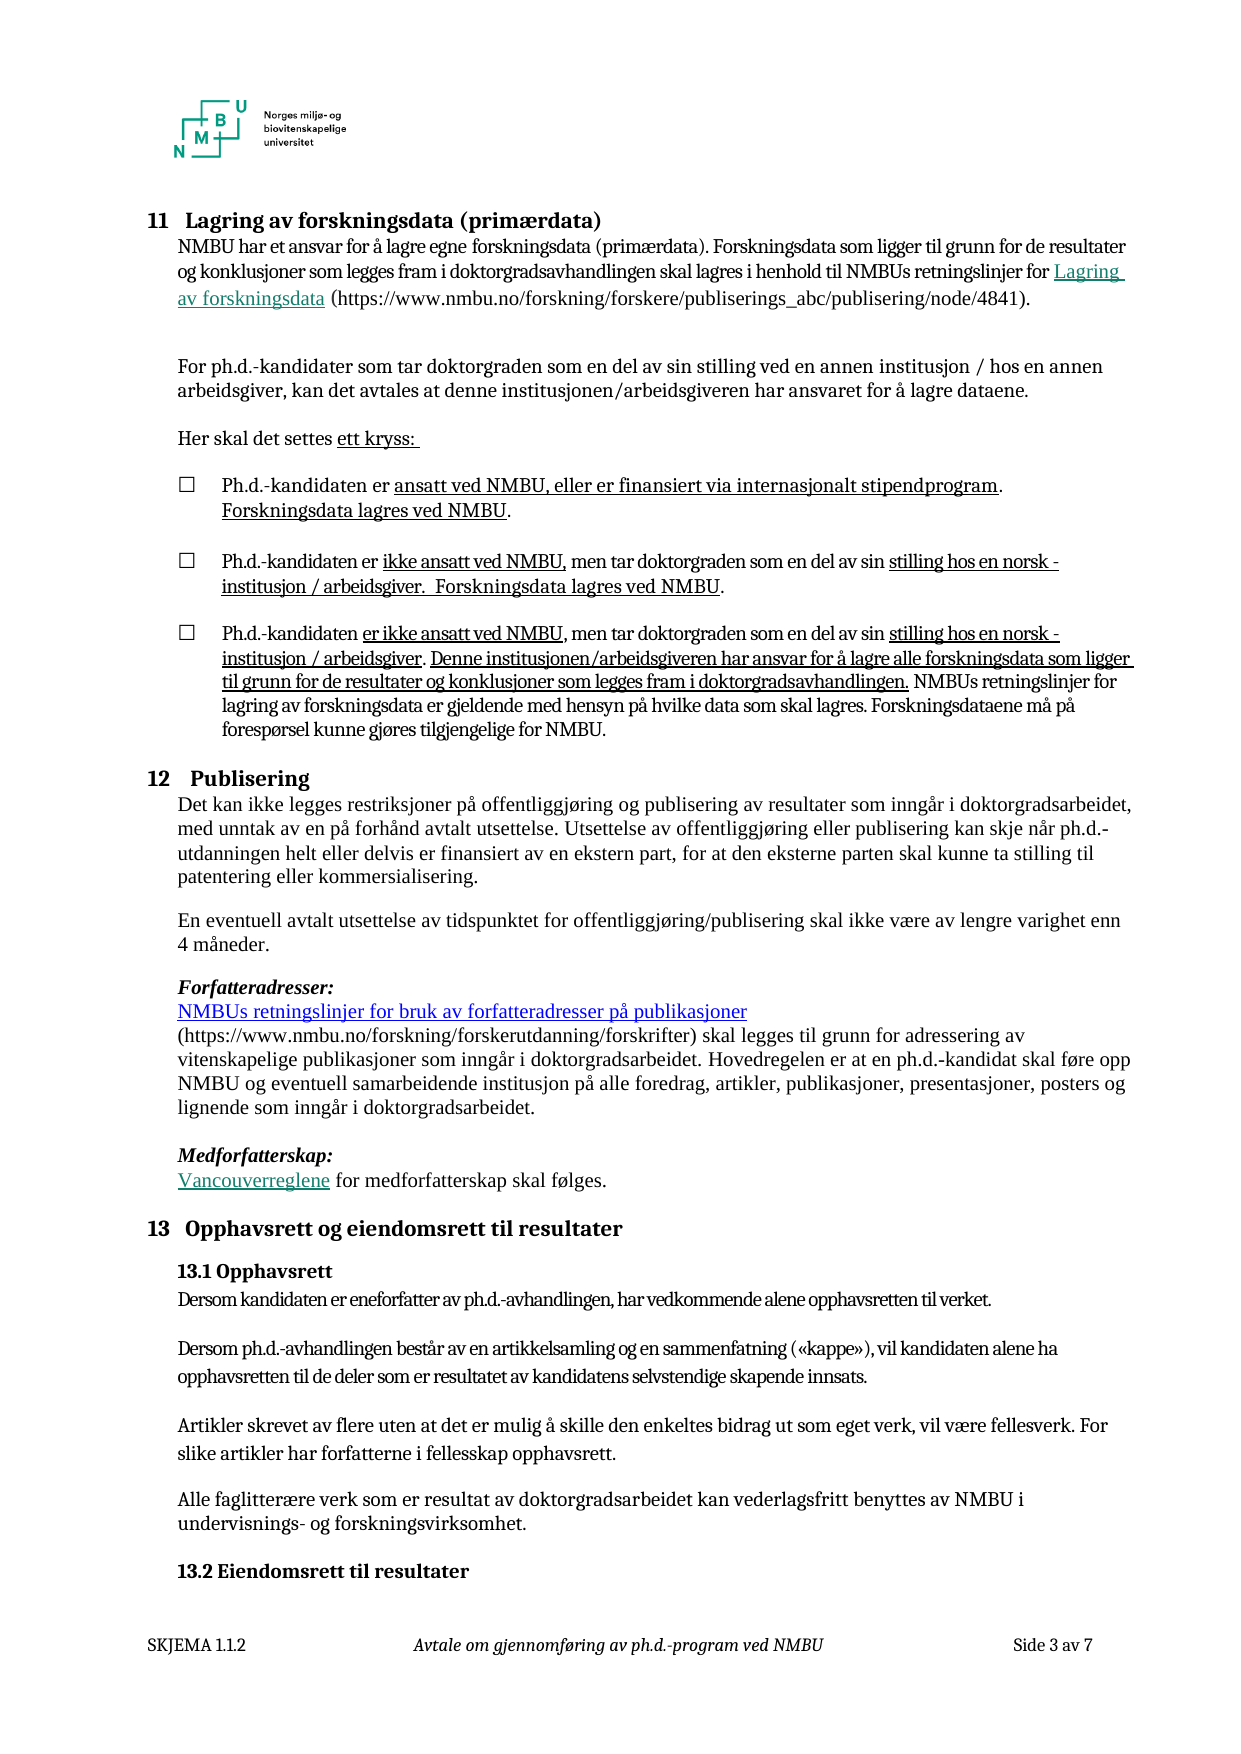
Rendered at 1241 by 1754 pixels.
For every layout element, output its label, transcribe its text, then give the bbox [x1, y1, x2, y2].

text 13.2 Eiendomsrett til resultater [177, 1560, 1137, 1617]
text Vancouverreglene for medforfatterskap skal følges. [148, 1167, 1137, 1192]
text Forfatteradresser: [177, 975, 1137, 999]
text For ph.d.-kandidater som tar doktorgraden som en del av sin stilling ved en annen institusjon / hos en annen arbeidsgiver, kan det avtales at denne institusjonen/arbeidsgiveren har ansvaret for å lagre dataene. [177, 355, 1137, 403]
text Publisering [148, 766, 1137, 792]
text Opphavsrett og eiendomsrett til resultater [148, 1216, 1137, 1242]
text NMBUs retningslinjer for bruk av forfatteradresser på publikasjoner (https://www.nmbu.no/forskning/forskerutdanning/forskrifter) skal legges til grunn for adressering av vitenskapelige publikasjoner som inngår i doktorgradsarbeidet. Hovedregelen er at en ph.d.-kandidat skal føre opp NMBU og eventuell samarbeidende institusjon på alle foredrag, artikler, publikasjoner, presentasjoner, posters og lignende som inngår i doktorgradsarbeidet. [177, 999, 1137, 1119]
text Ph.d.-kandidaten er ikke ansatt ved NMBU, men tar doktorgraden som en del av sin stilling hos en norsk institusjon / arbeidsgiver. Denne institusjonen/arbeidsgiveren har ansvar for å lagre alle forskningsdata som ligger til grunn for de resultater og konklusjoner som legges fram i doktorgradsavhandlingen. NMBUs retningslinjer for lagring av forskningsdata er gjeldende med hensyn på hvilke data som skal lagres. Forskningsdataene må på forespørsel kunne gjøres tilgjengelige for NMBU. [177, 618, 1137, 742]
text NMBU har et ansvar for å lagre egne forskningsdata (primærdata). Forskningsdata som ligger til grunn for de resultater og konklusjoner som legges fram i doktorgradsavhandlingen skal lagres i henhold til NMBUs retningslinjer for Lagring av forskningsdata (https://www.nmbu.no/forskning/forskere/publiserings_abc/publisering/node/4841). [177, 234, 1137, 312]
text Medforfatterskap: [148, 1143, 1137, 1167]
text Alle faglitterære verk som er resultat av doktorgradsarbeidet kan vederlagsfritt benyttes av NMBU i undervisnings- og forskningsvirksomhet. [177, 1469, 1137, 1536]
picture [147, 73, 570, 185]
text Ph.d.-kandidaten er ansatt ved NMBU, eller er finansiert via internasjonalt stipendprogram. Forskningsdata lagres ved NMBU. [177, 470, 1137, 522]
text 13.1 Opphavsrett [177, 1242, 1137, 1284]
text Det kan ikke legges restriksjoner på offentliggjøring og publisering av resultater som inngår i doktorgradsarbeidet, med unntak av en på forhånd avtalt utsettelse. Utsettelse av offentliggjøring eller publisering kan skje når ph.d.-utdanningen helt eller delvis er finansiert av en ekstern part, for at den eksterne parten skal kunne ta stilling til patentering eller kommersialisering. [177, 792, 1137, 888]
text Dersom kandidaten er eneforfatter av ph.d.-avhandlingen, har vedkommende alene opphavsretten til verket. Dersom ph.d.-avhandlingen består av en artikkelsamling og en sammenfatning («kappe»), vil kandidaten alene ha opphavsretten til de deler som er resultatet av kandidatens selvstendige skapende innsats. Artikler skrevet av flere uten at det er mulig å skille den enkeltes bidrag ut som eget verk, vil være fellesverk. For slike artikler har forfatterne i fellesskap opphavsrett. [177, 1287, 1137, 1465]
text Ph.d.-kandidaten er ikke ansatt ved NMBU, men tar doktorgraden som en del av sin stilling hos en norsk institusjon / arbeidsgiver. Forskningsdata lagres ved NMBU. [177, 546, 1137, 598]
text Lagring av forskningsdata (primærdata) [148, 208, 1137, 234]
text En eventuell avtalt utsettelse av tidspunktet for offentliggjøring/publisering skal ikke være av lengre varighet enn 4 måneder. [177, 908, 1137, 956]
text Her skal det settes ett kryss: [177, 427, 1137, 451]
